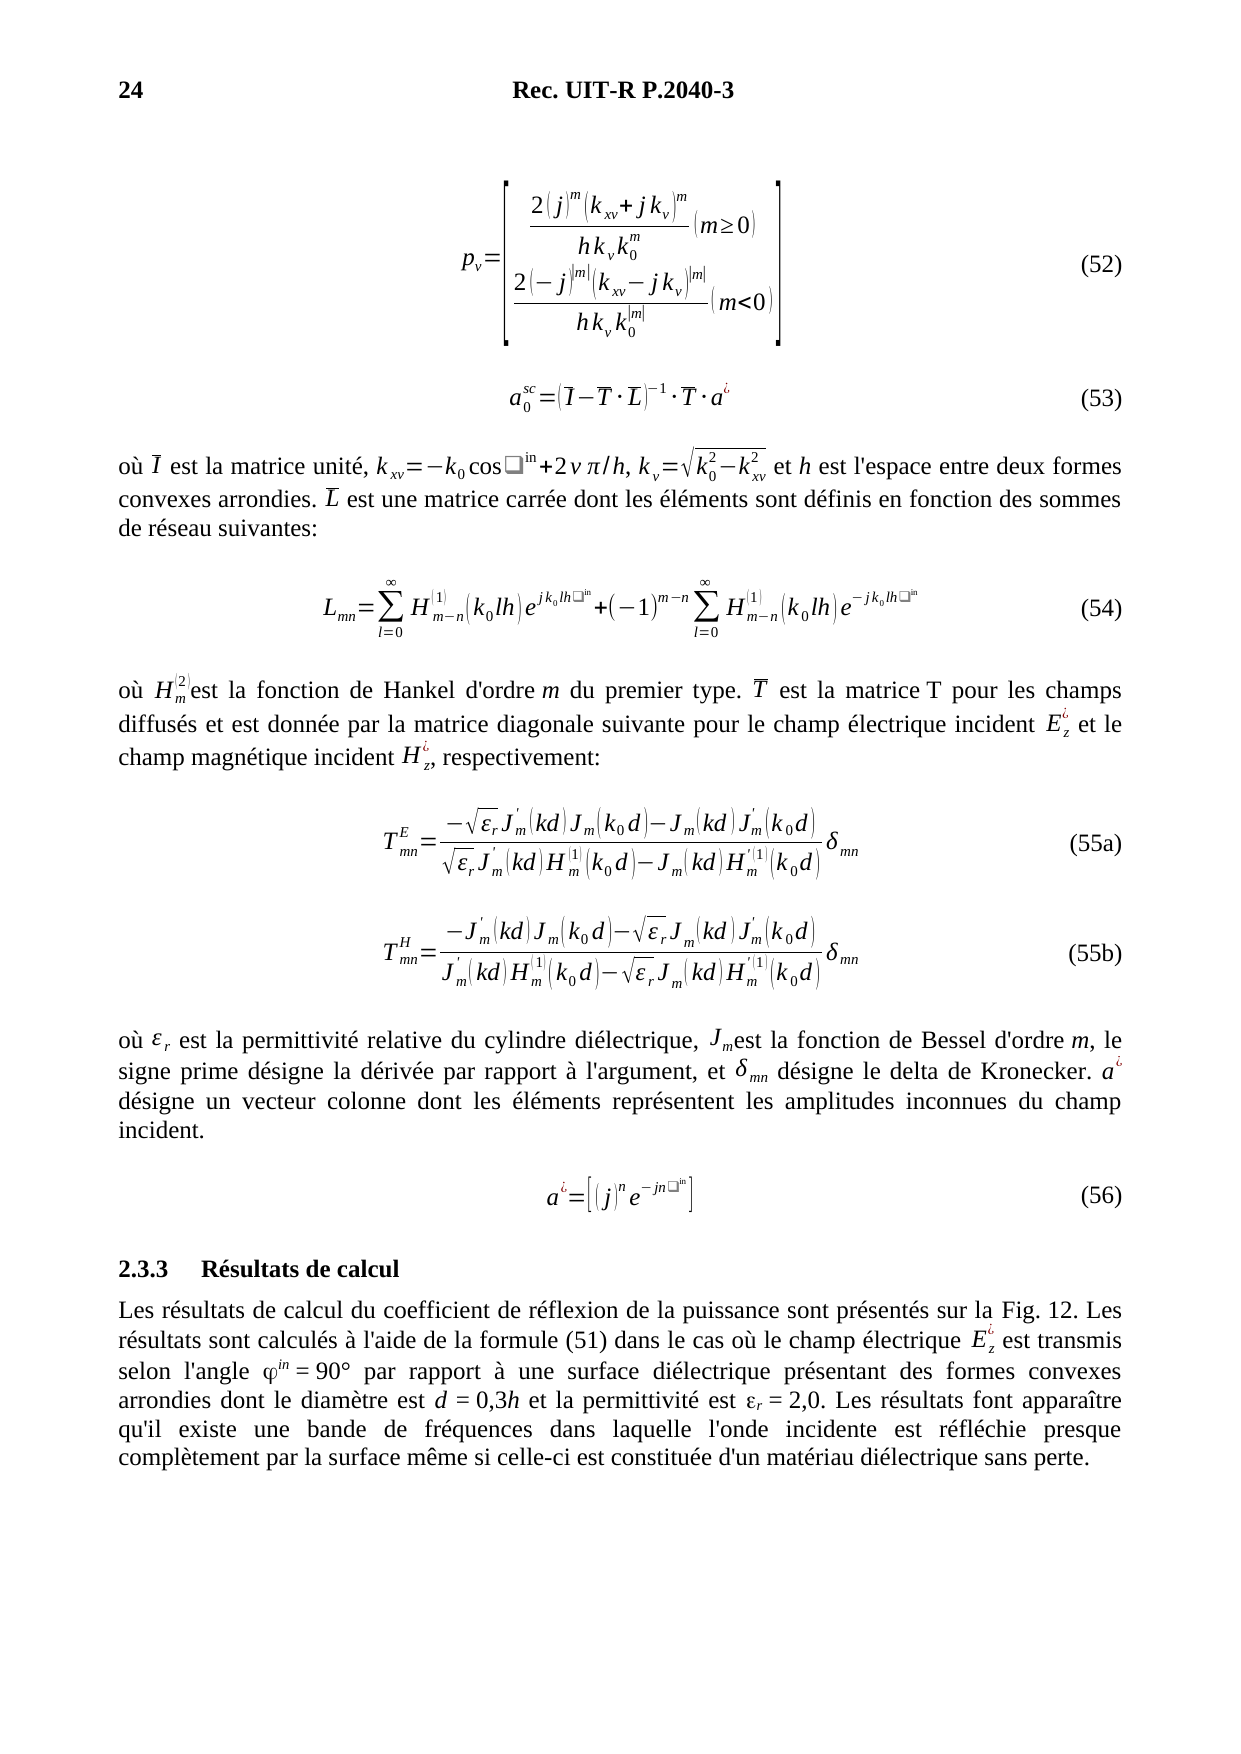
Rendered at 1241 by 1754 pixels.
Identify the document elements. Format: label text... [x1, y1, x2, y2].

text (56) [118, 1175, 1122, 1214]
text (54) [118, 573, 1122, 641]
text (53) [118, 379, 1122, 415]
text où est la permittivité relative du cylindre diélectrique, est la fonction de Bessel d'ordre m, le signe prime désigne la dérivée par rapport à l'argument, et désigne le delta de Kronecker. désigne un vecteur colonne dont les éléments représentent les amplitudes inconnues du champ incident. [118, 1023, 1122, 1144]
text (52) [118, 179, 1122, 347]
text (55a) [118, 804, 1122, 881]
text où est la matrice unité, , et h est l'espace entre deux formes convexes arrondies. est une matrice carrée dont les éléments sont définis en fonction des sommes de réseau suivantes: [118, 447, 1122, 542]
text (55b) [118, 913, 1122, 992]
text où est la fonction de Hankel d'ordre m du premier type. est la matrice T pour les champs diffusés et est donnée par la matrice diagonale suivante pour le champ électrique incident et le champ magnétique incident , respectivement: [118, 672, 1122, 773]
subtitle 2.3.3 Résultats de calcul [118, 1254, 1122, 1282]
text Les résultats de calcul du coefficient de réflexion de la puissance sont présentés sur la Fig. 12. Les résultats sont calculés à l'aide de la formule (51) dans le cas où le champ électrique est transmis selon l'angle in = 90° par rapport à une surface diélectrique présentant des formes convexes arrondies dont le diamètre est d = 0,3h et la permittivité est r = 2,0. Les résultats font apparaître qu'il existe une bande de fréquences dans laquelle l'onde incidente est réfléchie presque complètement par la surface même si celle-ci est constituée d'un matériau diélectrique sans perte. [118, 1295, 1122, 1471]
